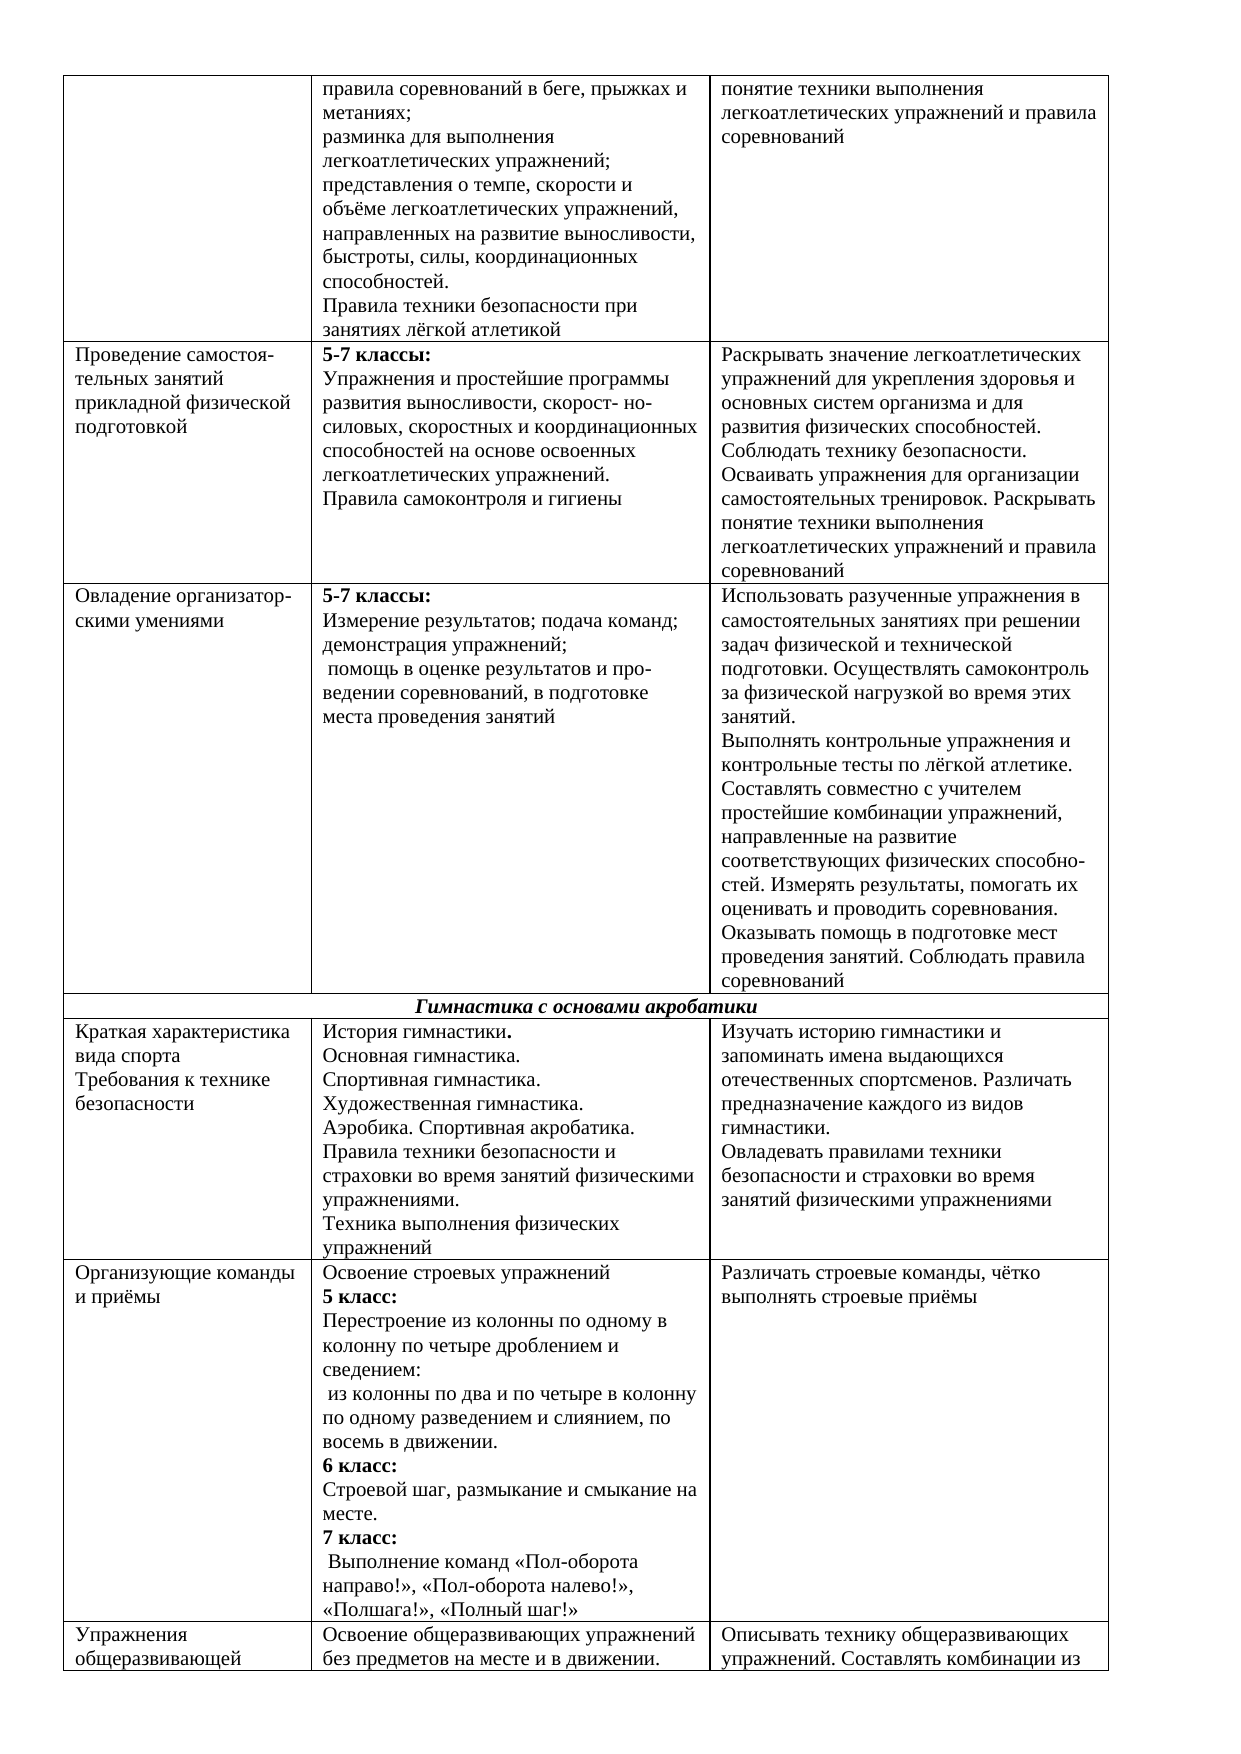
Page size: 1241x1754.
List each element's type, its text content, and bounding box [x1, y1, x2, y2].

table_cell Проведение самостоятельных занятий прикладной физической подготовкой [64, 342, 311, 582]
table_cell Гимнастика с основами акробатики [64, 994, 1108, 1018]
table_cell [711, 76, 1108, 341]
table_cell Овладение организаторскими умениями [64, 584, 311, 992]
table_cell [711, 1622, 1108, 1670]
table_cell Освоение строевых упражнений 5 класс: Перестроение из колонны по одному в колонну по четыре дроблением и сведением: из колонны по два и по четыре в колонну по одному разведением и слиянием, по восемь в движении. 6 класс: Строевой шаг, размыкание и смыкание на месте. 7 класс: Выполнение команд «Пол-оборота направо!», «Пол-оборота налево!», «Полшага!», «Полный шаг!» [312, 1260, 709, 1621]
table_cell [64, 76, 311, 341]
table_cell Использовать разученные упражнения в самостоятельных занятиях при решении задач физической и технической подготовки. Осуществлять самоконтроль за физической нагрузкой во время этих занятий. Выполнять контрольные упражнения и контрольные тесты по лёгкой атлетике. Составлять совместно с учителем простейшие комбинации упражнений, направленные на развитие соответствующих физических способностей. Измерять результаты, помогать их оценивать и проводить соревнования. Оказывать помощь в подготовке мест проведения занятий. Соблюдать правила соревнований [711, 584, 1108, 992]
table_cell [64, 1622, 311, 1670]
table_cell Краткая характеристика вида спорта Требования к технике безопасности [64, 1019, 311, 1259]
table_cell Различать строевые команды, чётко выполнять строевые приёмы [711, 1260, 1108, 1621]
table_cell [312, 76, 709, 341]
table_cell Организующие команды и приёмы [64, 1260, 311, 1621]
table_cell 5-7 классы: Измерение результатов; подача команд; демонстрация упражнений; помощь в оценке результатов и проведении соревнований, в подготовке места проведения занятий [312, 584, 709, 992]
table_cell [312, 1622, 709, 1670]
table_cell 5-7 классы: Упражнения и простейшие программы развития выносливости, скорост- но-силовых, скоростных и координационных способностей на основе освоенных легкоатлетических упражнений. Правила самоконтроля и гигиены [312, 342, 709, 582]
table_cell Изучать историю гимнастики и запоминать имена выдающихся отечественных спортсменов. Различать предназначение каждого из видов гимнастики. Овладевать правилами техники безопасности и страховки во время занятий физическими упражнениями [711, 1019, 1108, 1259]
table_cell История гимнастики. Основная гимнастика. Спортивная гимнастика. Художественная гимнастика. Аэробика. Спортивная акробатика. Правила техники безопасности и страховки во время занятий физическими упражнениями. Техника выполнения физических упражнений [312, 1019, 709, 1259]
